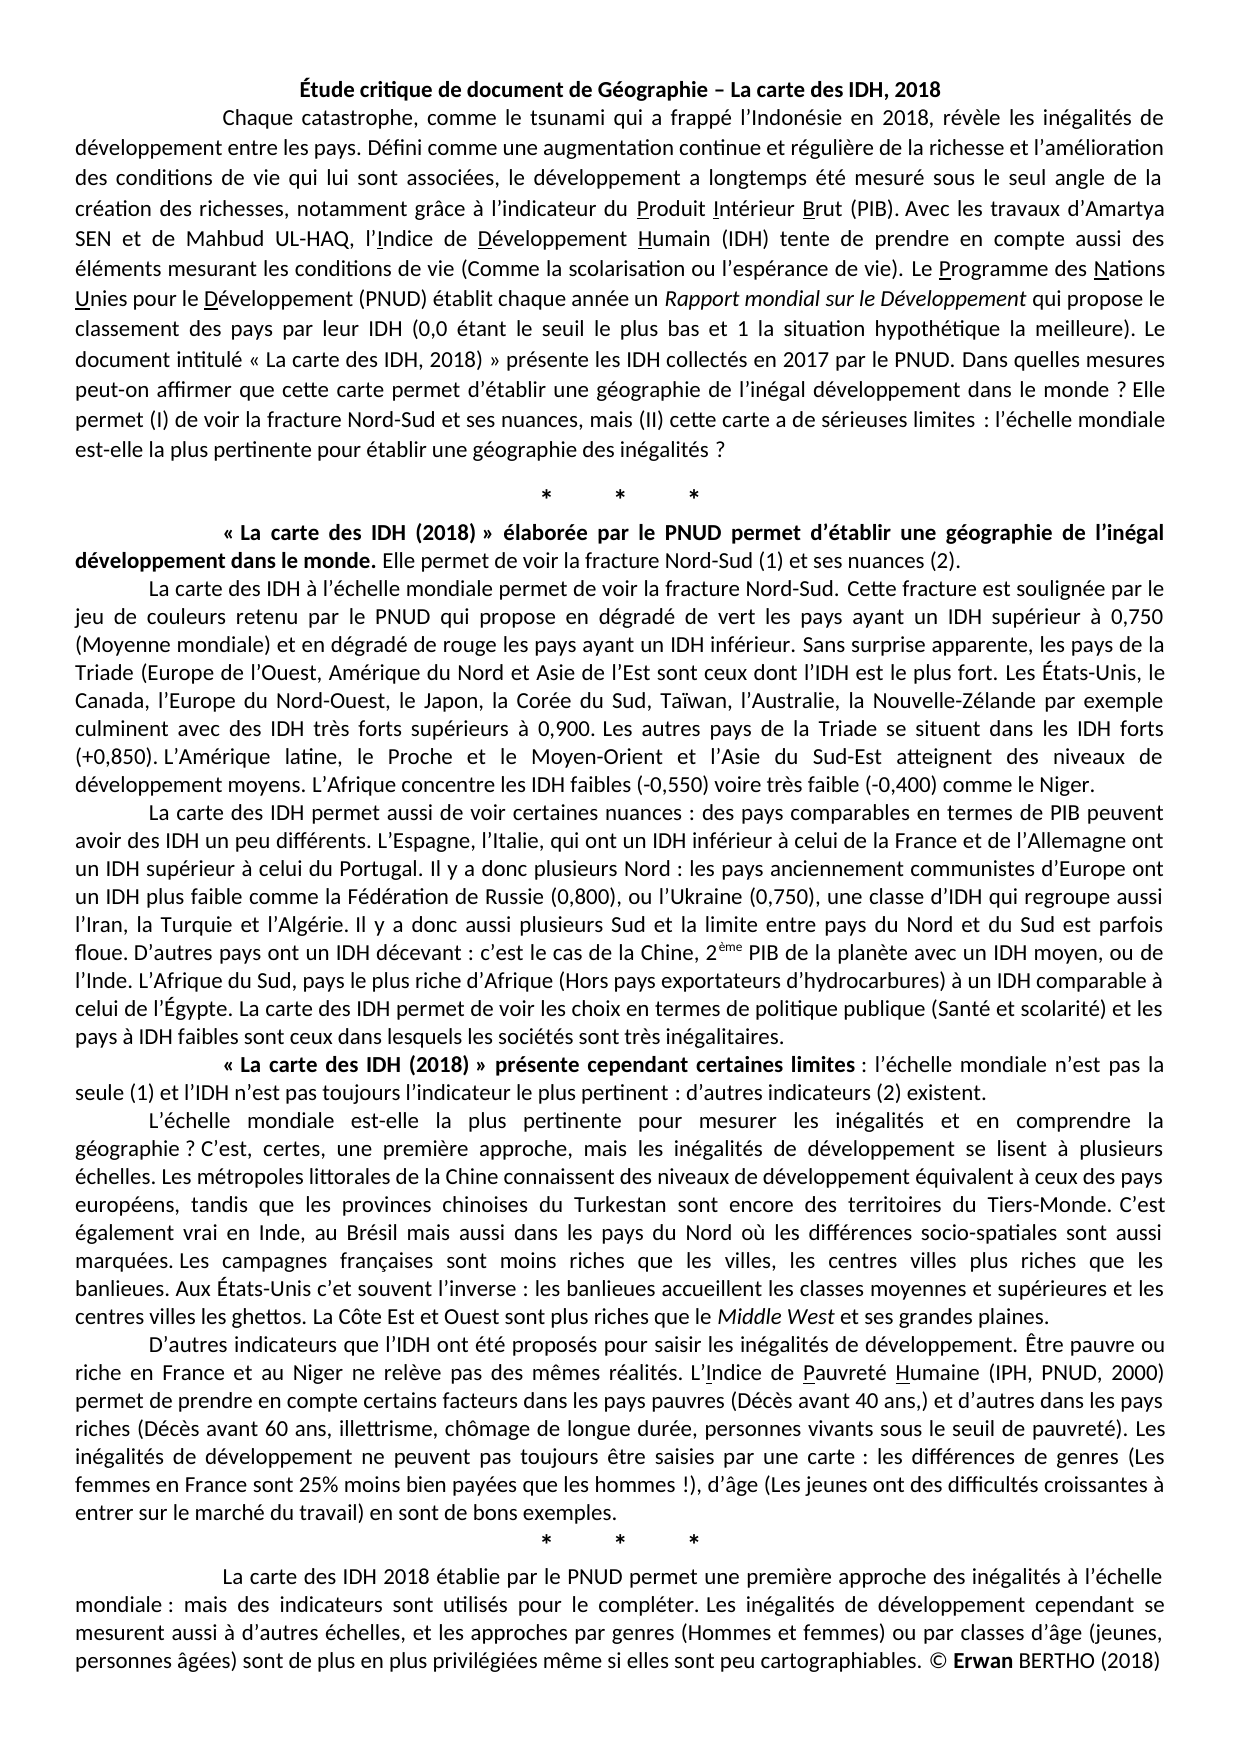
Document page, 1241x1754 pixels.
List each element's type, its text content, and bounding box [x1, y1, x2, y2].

text * * * [75, 482, 1165, 518]
text D’autres indicateurs que l’IDH ont été proposés pour saisir les inégalités de développement. Être pauvre ou riche en France et au Niger ne relève pas des mêmes réalités. L’Indice de Pauvreté Humaine (IPH, PNUD, 2000) permet de prendre en compte certains facteurs dans les pays pauvres (Décès avant 40 ans,) et d’autres dans les pays riches (Décès avant 60 ans, illettrisme, chômage de longue durée, personnes vivants sous le seuil de pauvreté). Les inégalités de développement ne peuvent pas toujours être saisies par une carte : les différences de genres (Les femmes en France sont 25% moins bien payées que les hommes !), d’âge (Les jeunes ont des difficultés croissantes à entrer sur le marché du travail) en sont de bons exemples. [75, 1330, 1165, 1527]
text « La carte des IDH (2018) » élaborée par le PNUD permet d’établir une géographie de l’inégal développement dans le monde. Elle permet de voir la fracture Nord-Sud (1) et ses nuances (2). [75, 518, 1165, 574]
text La carte des IDH 2018 établie par le PNUD permet une première approche des inégalités à l’échelle mondiale : mais des indicateurs sont utilisés pour le compléter. Les inégalités de développement cependant se mesurent aussi à d’autres échelles, et les approches par genres (Hommes et femmes) ou par classes d’âge (jeunes, personnes âgées) sont de plus en plus privilégiées même si elles sont peu cartographiables. © Erwan BERTHO (2018) [75, 1562, 1165, 1674]
text « La carte des IDH (2018) » présente cependant certaines limites : l’échelle mondiale n’est pas la seule (1) et l’IDH n’est pas toujours l’indicateur le plus pertinent : d’autres indicateurs (2) existent. [75, 1050, 1165, 1106]
text * * * [75, 1527, 1165, 1562]
text Étude critique de document de Géographie – La carte des IDH, 2018 [75, 75, 1165, 103]
text Chaque catastrophe, comme le tsunami qui a frappé l’Indonésie en 2018, révèle les inégalités de développement entre les pays. Défini comme une augmentation continue et régulière de la richesse et l’amélioration des conditions de vie qui lui sont associées, le développement a longtemps été mesuré sous le seul angle de la création des richesses, notamment grâce à l’indicateur du Produit Intérieur Brut (PIB). Avec les travaux d’Amartya SEN et de Mahbud UL-HAQ, l’Indice de Développement Humain (IDH) tente de prendre en compte aussi des éléments mesurant les conditions de vie (Comme la scolarisation ou l’espérance de vie). Le Programme des Nations Unies pour le Développement (PNUD) établit chaque année un Rapport mondial sur le Développement qui propose le classement des pays par leur IDH (0,0 étant le seuil le plus bas et 1 la situation hypothétique la meilleure). Le document intitulé « La carte des IDH, 2018) » présente les IDH collectés en 2017 par le PNUD. Dans quelles mesures peut-on affirmer que cette carte permet d’établir une géographie de l’inégal développement dans le monde ? Elle permet (I) de voir la fracture Nord-Sud et ses nuances, mais (II) cette carte a de sérieuses limites : l’échelle mondiale est-elle la plus pertinente pour établir une géographie des inégalités ? [75, 103, 1165, 463]
text La carte des IDH permet aussi de voir certaines nuances : des pays comparables en termes de PIB peuvent avoir des IDH un peu différents. L’Espagne, l’Italie, qui ont un IDH inférieur à celui de la France et de l’Allemagne ont un IDH supérieur à celui du Portugal. Il y a donc plusieurs Nord : les pays anciennement communistes d’Europe ont un IDH plus faible comme la Fédération de Russie (0,800), ou l’Ukraine (0,750), une classe d’IDH qui regroupe aussi l’Iran, la Turquie et l’Algérie. Il y a donc aussi plusieurs Sud et la limite entre pays du Nord et du Sud est parfois floue. D’autres pays ont un IDH décevant : c’est le cas de la Chine, 2ème PIB de la planète avec un IDH moyen, ou de l’Inde. L’Afrique du Sud, pays le plus riche d’Afrique (Hors pays exportateurs d’hydrocarbures) à un IDH comparable à celui de l’Égypte. La carte des IDH permet de voir les choix en termes de politique publique (Santé et scolarité) et les pays à IDH faibles sont ceux dans lesquels les sociétés sont très inégalitaires. [75, 798, 1165, 1050]
text La carte des IDH à l’échelle mondiale permet de voir la fracture Nord-Sud. Cette fracture est soulignée par le jeu de couleurs retenu par le PNUD qui propose en dégradé de vert les pays ayant un IDH supérieur à 0,750 (Moyenne mondiale) et en dégradé de rouge les pays ayant un IDH inférieur. Sans surprise apparente, les pays de la Triade (Europe de l’Ouest, Amérique du Nord et Asie de l’Est sont ceux dont l’IDH est le plus fort. Les États-Unis, le Canada, l’Europe du Nord-Ouest, le Japon, la Corée du Sud, Taïwan, l’Australie, la Nouvelle-Zélande par exemple culminent avec des IDH très forts supérieurs à 0,900. Les autres pays de la Triade se situent dans les IDH forts (+0,850). L’Amérique latine, le Proche et le Moyen-Orient et l’Asie du Sud-Est atteignent des niveaux de développement moyens. L’Afrique concentre les IDH faibles (-0,550) voire très faible (-0,400) comme le Niger. [75, 574, 1165, 798]
text L’échelle mondiale est-elle la plus pertinente pour mesurer les inégalités et en comprendre la géographie ? C’est, certes, une première approche, mais les inégalités de développement se lisent à plusieurs échelles. Les métropoles littorales de la Chine connaissent des niveaux de développement équivalent à ceux des pays européens, tandis que les provinces chinoises du Turkestan sont encore des territoires du Tiers-Monde. C’est également vrai en Inde, au Brésil mais aussi dans les pays du Nord où les différences socio-spatiales sont aussi marquées. Les campagnes françaises sont moins riches que les villes, les centres villes plus riches que les banlieues. Aux États-Unis c’et souvent l’inverse : les banlieues accueillent les classes moyennes et supérieures et les centres villes les ghettos. La Côte Est et Ouest sont plus riches que le Middle West et ses grandes plaines. [75, 1106, 1165, 1330]
